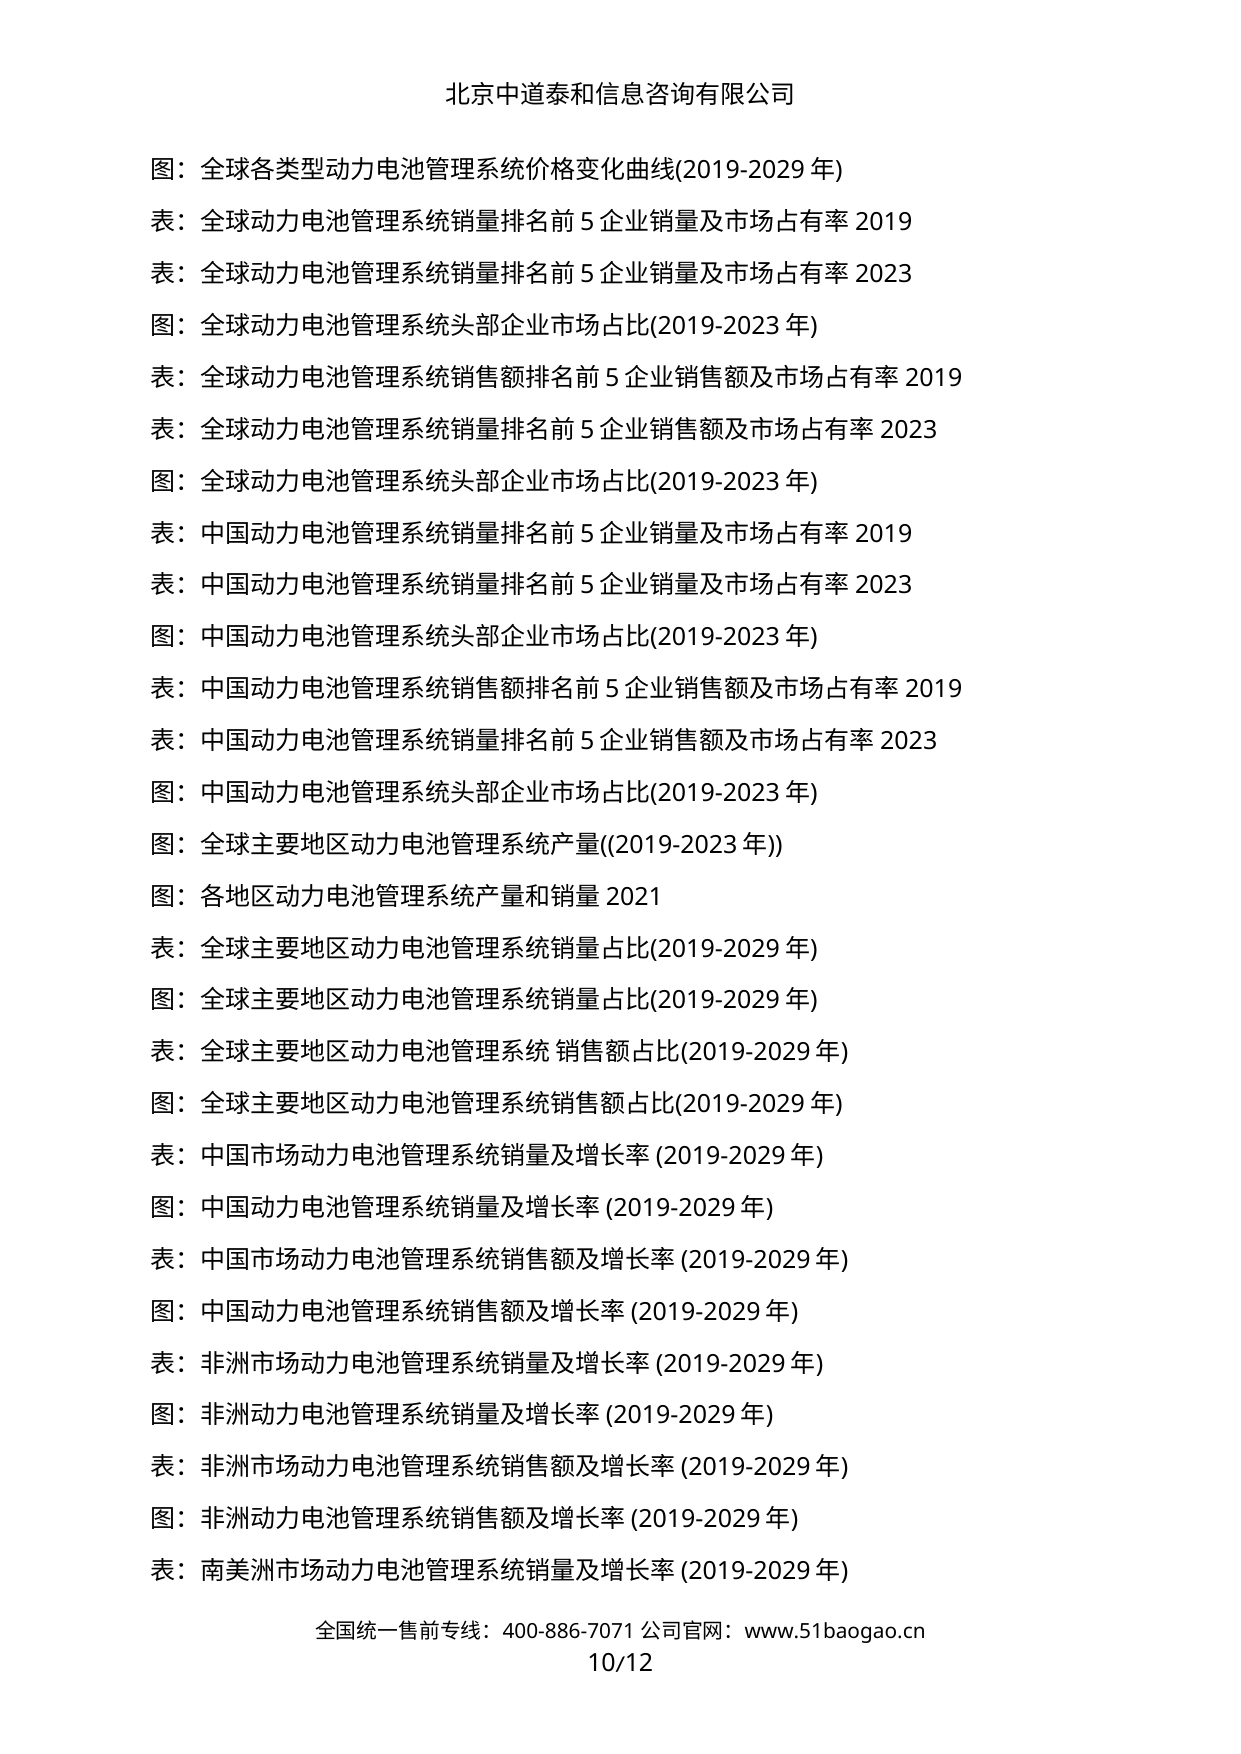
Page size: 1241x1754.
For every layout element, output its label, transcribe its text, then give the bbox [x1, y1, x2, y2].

text 表：中国动力电池管理系统销售额排名前5企业销售额及市场占有率 2019 [150, 669, 1090, 705]
text 图：中国动力电池管理系统销售额及增长率 (2019-2029年) [150, 1291, 1090, 1327]
text 图：全球主要地区动力电池管理系统销售额占比(2019-2029年) [150, 1084, 1090, 1120]
text 表：非洲市场动力电池管理系统销量及增长率 (2019-2029年) [150, 1343, 1090, 1379]
text 图：全球动力电池管理系统头部企业市场占比(2019-2023年) [150, 306, 1090, 342]
text 表：全球动力电池管理系统销售额排名前5企业销售额及市场占有率 2019 [150, 357, 1090, 394]
text 表：中国市场动力电池管理系统销量及增长率 (2019-2029年) [150, 1136, 1090, 1172]
text 图：中国动力电池管理系统头部企业市场占比(2019-2023年) [150, 617, 1090, 653]
text 图：非洲动力电池管理系统销售额及增长率 (2019-2029年) [150, 1499, 1090, 1535]
text 图：全球各类型动力电池管理系统价格变化曲线(2019-2029年) [150, 150, 1090, 186]
text 图：全球主要地区动力电池管理系统产量((2019-2023年)) [150, 824, 1090, 861]
text 图：中国动力电池管理系统头部企业市场占比(2019-2023年) [150, 772, 1090, 809]
text 图：非洲动力电池管理系统销量及增长率 (2019-2029年) [150, 1395, 1090, 1431]
text 表：全球动力电池管理系统销量排名前5企业销量及市场占有率 2019 [150, 202, 1090, 238]
text 图：全球主要地区动力电池管理系统销量占比(2019-2029年) [150, 980, 1090, 1016]
text 图：中国动力电池管理系统销量及增长率 (2019-2029年) [150, 1187, 1090, 1224]
text 表：南美洲市场动力电池管理系统销量及增长率 (2019-2029年) [150, 1551, 1090, 1587]
text 表：全球主要地区动力电池管理系统 销售额占比(2019-2029年) [150, 1032, 1090, 1068]
text 表：中国动力电池管理系统销量排名前5企业销量及市场占有率 2019 [150, 513, 1090, 549]
text 表：中国动力电池管理系统销量排名前5企业销售额及市场占有率 2023 [150, 721, 1090, 757]
text 表：中国市场动力电池管理系统销售额及增长率 (2019-2029年) [150, 1239, 1090, 1276]
text 表：非洲市场动力电池管理系统销售额及增长率 (2019-2029年) [150, 1447, 1090, 1483]
text 图：全球动力电池管理系统头部企业市场占比(2019-2023年) [150, 461, 1090, 497]
text 表：全球主要地区动力电池管理系统销量占比(2019-2029年) [150, 928, 1090, 964]
text 表：全球动力电池管理系统销量排名前5企业销量及市场占有率 2023 [150, 254, 1090, 290]
text 表：中国动力电池管理系统销量排名前5企业销量及市场占有率 2023 [150, 565, 1090, 601]
text 图：各地区动力电池管理系统产量和销量 2021 [150, 876, 1090, 912]
text 表：全球动力电池管理系统销量排名前5企业销售额及市场占有率 2023 [150, 409, 1090, 446]
